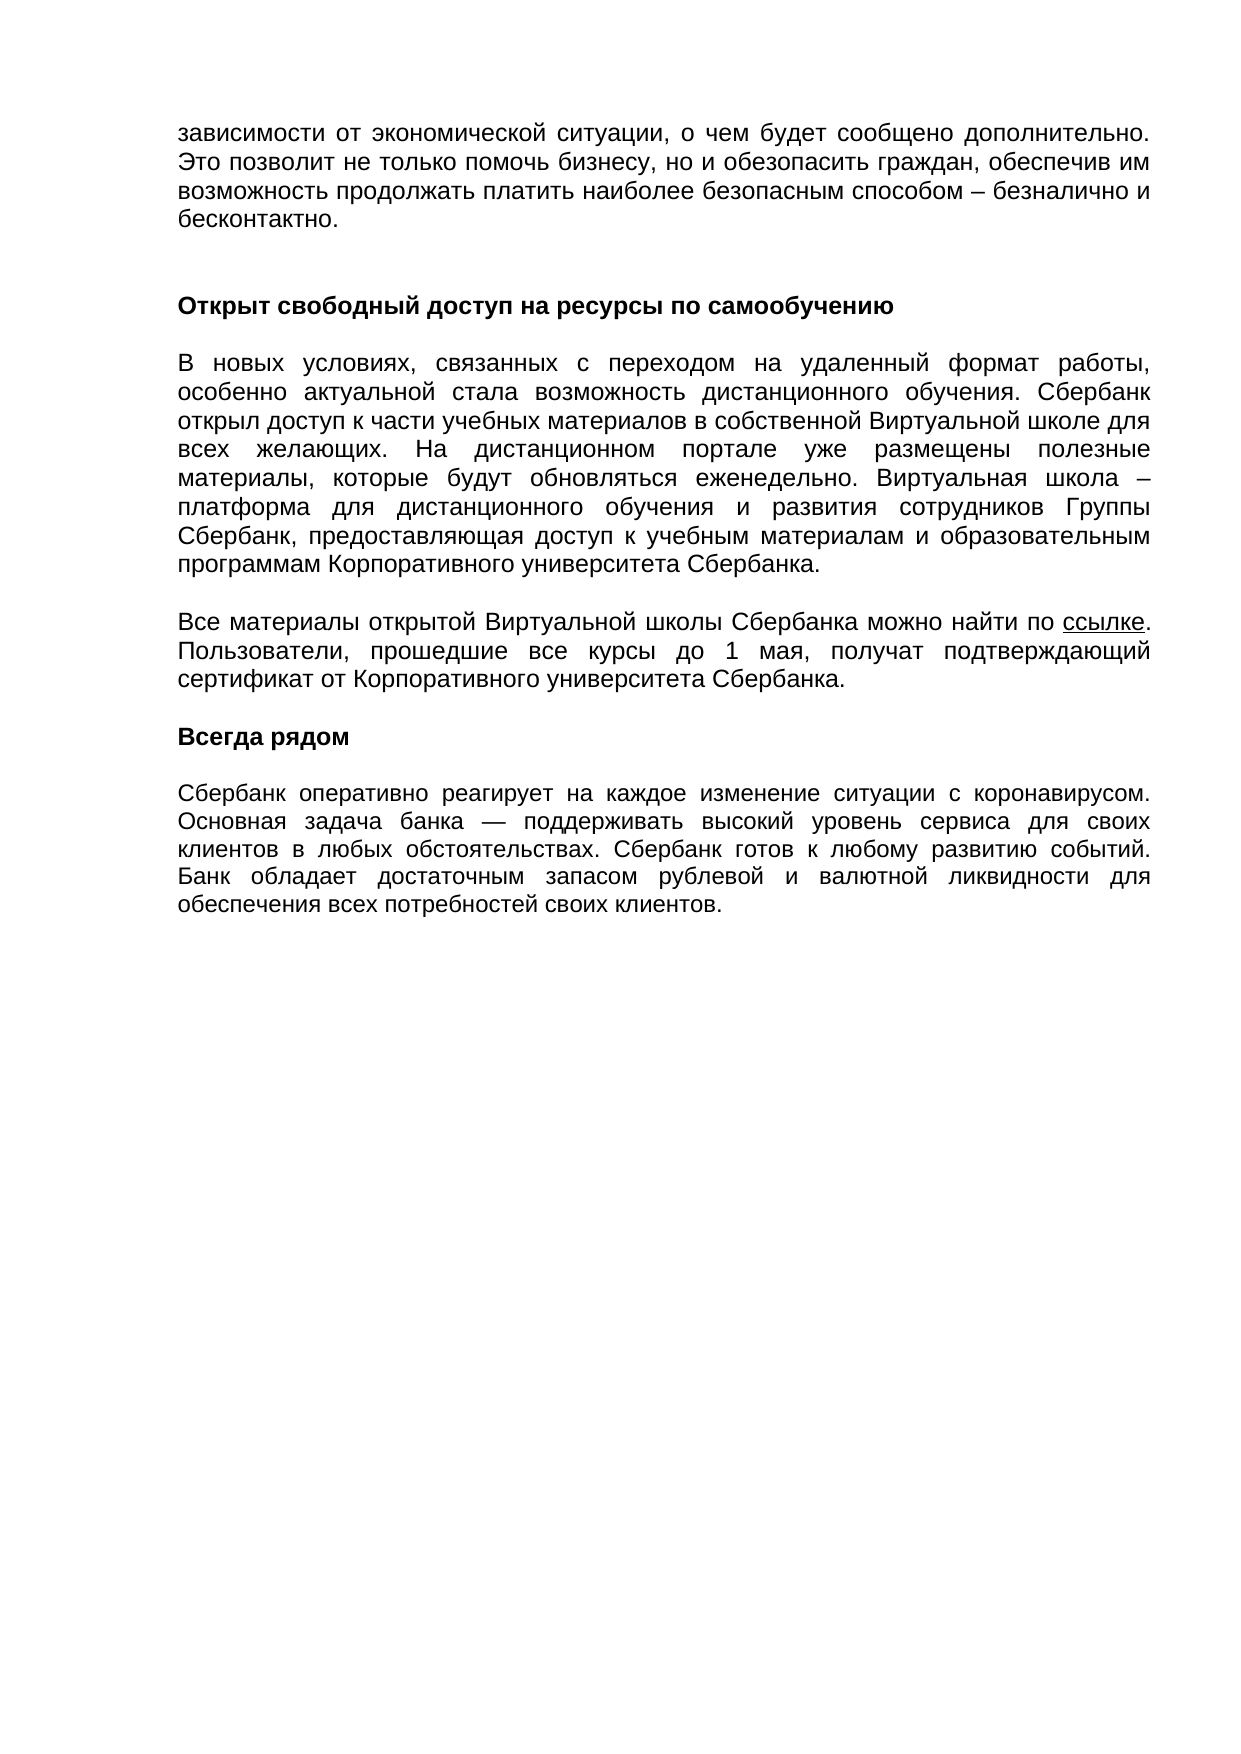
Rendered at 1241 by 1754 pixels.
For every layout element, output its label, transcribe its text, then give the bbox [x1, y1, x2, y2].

text Всегда рядом [177, 722, 1152, 751]
text Все материалы открытой Виртуальной школы Сбербанка можно найти по ссылке. Пользователи, прошедшие все курсы до 1 мая, получат подтверждающий сертификат от Корпоративного университета Сбербанка. [177, 607, 1152, 693]
text Сбербанк оперативно реагирует на каждое изменение ситуации с коронавирусом. Основная задача банка — поддерживать высокий уровень сервиса для своих клиентов в любых обстоятельствах. Сбербанк готов к любому развитию событий. Банк обладает достаточным запасом рублевой и валютной ликвидности для обеспечения всех потребностей своих клиентов. [177, 779, 1152, 917]
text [177, 118, 1152, 233]
text В новых условиях, связанных с переходом на удаленный формат работы, особенно актуальной стала возможность дистанционного обучения. Сбербанк открыл доступ к части учебных материалов в собственной Виртуальной школе для всех желающих. На дистанционном портале уже размещены полезные материалы, которые будут обновляться еженедельно. Виртуальная школа – платформа для дистанционного обучения и развития сотрудников Группы Сбербанк, предоставляющая доступ к учебным материалам и образовательным программам Корпоративного университета Сбербанка. [177, 348, 1152, 578]
text Открыт свободный доступ на ресурсы по самообучению [177, 291, 1152, 319]
